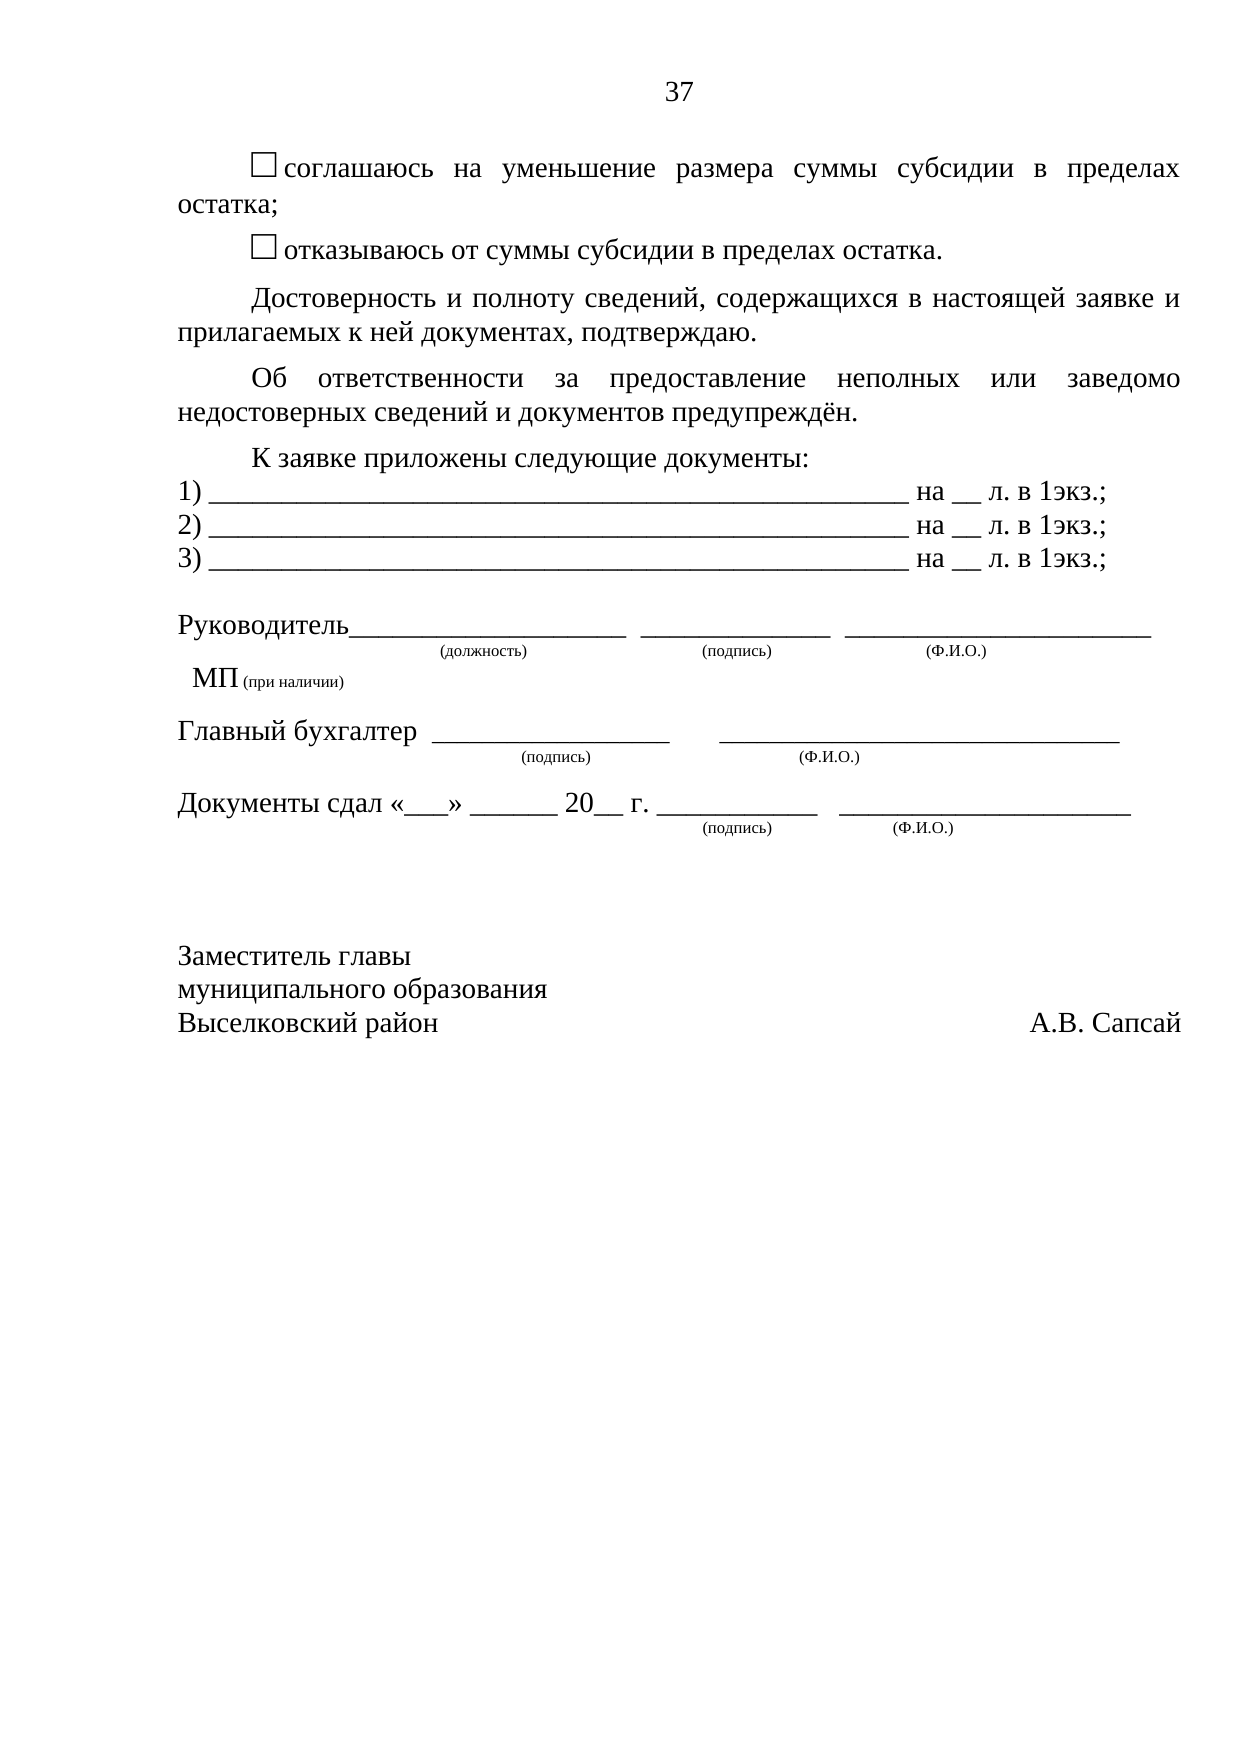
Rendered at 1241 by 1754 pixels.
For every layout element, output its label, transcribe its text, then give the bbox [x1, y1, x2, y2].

text Руководитель___________________ _____________ _____________________ [177, 607, 1181, 641]
text □ соглашаюсь на уменьшение размера суммы субсидии в пределах остатка; [177, 139, 1181, 220]
text К заявке приложены следующие документы: [177, 440, 1181, 473]
text МП (при наличии) [177, 660, 1181, 694]
text (подпись) (Ф.И.О.) [177, 818, 1181, 837]
text 2) ________________________________________________ на __ л. в 1экз.; [177, 507, 1181, 540]
text Достоверность и полноту сведений, содержащихся в настоящей заявке и прилагаемых к ней документах, подтверждаю. [177, 281, 1181, 348]
text 3) ________________________________________________ на __ л. в 1экз.; [177, 540, 1181, 574]
table_header А.В. Сапсай [679, 938, 1192, 1039]
table_header Заместитель главы муниципального образования Выселковский район [166, 938, 679, 1039]
text 1) ________________________________________________ на __ л. в 1экз.; [177, 473, 1181, 507]
text Документы сдал «___» ______ 20__ г. ___________ ____________________ [177, 785, 1181, 818]
text (подпись) (Ф.И.О.) [177, 746, 1208, 766]
text □ отказываюсь от суммы субсидии в пределах остатка. [177, 220, 1181, 268]
text Главный бухгалтер ___________________ ________________________________ [177, 713, 1192, 746]
text Об ответственности за предоставление неполных или заведомо недостоверных сведений и документов предупреждён. [177, 360, 1181, 427]
text (должность) (подпись) (Ф.И.О.) [177, 641, 1181, 660]
